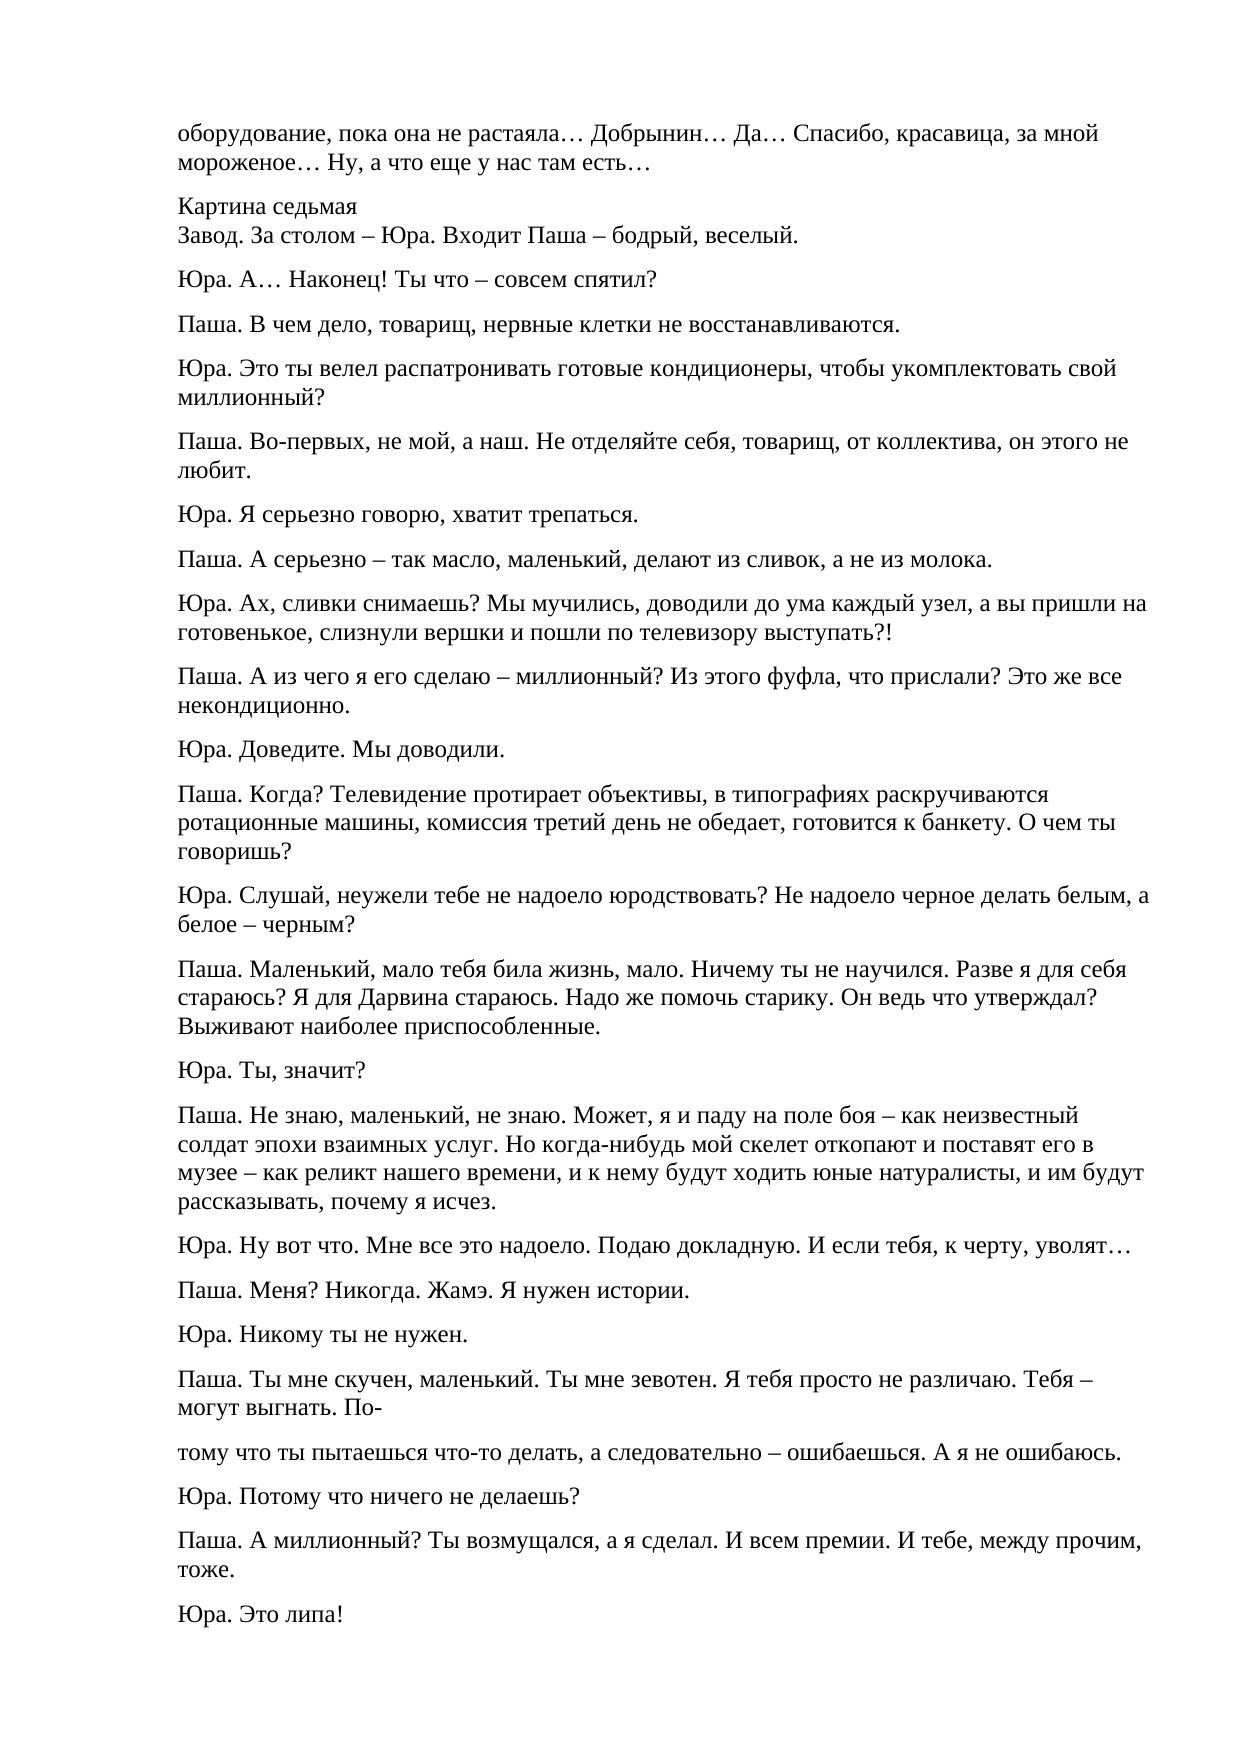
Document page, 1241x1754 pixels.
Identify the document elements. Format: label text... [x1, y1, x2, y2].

text Паша. Во-первых, не мой, а наш. Не отделяйте себя, товарищ, от коллектива, он этого не любит. [177, 426, 1152, 484]
text Паша. Маленький, мало тебя била жизнь, мало. Ничему ты не научился. Разве я для себя стараюсь? Я для Дарвина стараюсь. Надо же помочь старику. Он ведь что утверждал? Выживают наиболее приспособленные. [177, 954, 1152, 1040]
text Паша. Когда? Телевидение протирает объективы, в типографиях раскручиваются ротационные машины, комиссия третий день не обедает, готовится к банкету. О чем ты говоришь? [177, 779, 1152, 865]
text Паша. В чем дело, товарищ, нервные клетки не восстанавливаются. [177, 309, 1152, 337]
text тому что ты пытаешься что-то делать, а следовательно – ошибаешься. А я не ошибаюсь. [177, 1437, 1152, 1466]
text Паша. Ты мне скучен, маленький. Ты мне зевотен. Я тебя просто не различаю. Тебя – могут выгнать. По- [177, 1364, 1152, 1421]
text Юра. Никому ты не нужен. [177, 1319, 1152, 1348]
text Юра. Ну вот что. Мне все это надоело. Подаю докладную. И если тебя, к черту, уволят… [177, 1231, 1152, 1259]
text Юра. Ах, сливки снимаешь? Мы мучились, доводили до ума каждый узел, а вы пришли на готовенькое, слизнули вершки и пошли по телевизору выступать?! [177, 588, 1152, 646]
text Юра. Это липа! [177, 1599, 1152, 1627]
text Юра. Это ты велел распатронивать готовые кондиционеры, чтобы укомплектовать свой миллионный? [177, 353, 1152, 411]
text Завод. За столом – Юра. Входит Паша – бодрый, веселый. [177, 220, 1152, 249]
text Юра. Доведите. Мы доводили. [177, 734, 1152, 763]
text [177, 118, 1152, 176]
text Картина седьмая [177, 191, 1152, 220]
text Паша. Меня? Никогда. Жамэ. Я нужен истории. [177, 1275, 1152, 1304]
text Юра. Слушай, неужели тебе не надоело юродствовать? Не надоело черное делать белым, а белое – черным? [177, 881, 1152, 938]
text Юра. Я серьезно говорю, хватит трепаться. [177, 499, 1152, 528]
text Паша. Не знаю, маленький, не знаю. Может, я и паду на поле боя – как неизвестный солдат эпохи взаимных услуг. Но когда-нибудь мой скелет откопают и поставят его в музее – как реликт нашего времени, и к нему будут ходить юные натуралисты, и им будут рассказывать, почему я исчез. [177, 1100, 1152, 1215]
text Юра. Потому что ничего не делаешь? [177, 1481, 1152, 1510]
text Паша. А серьезно – так масло, маленький, делают из сливок, а не из молока. [177, 544, 1152, 572]
text Юра. А… Наконец! Ты что – совсем спятил? [177, 264, 1152, 293]
text Паша. А миллионный? Ты возмущался, а я сделал. И всем премии. И тебе, между прочим, тоже. [177, 1526, 1152, 1583]
text Юра. Ты, значит? [177, 1056, 1152, 1084]
text Паша. А из чего я его сделаю – миллионный? Из этого фуфла, что прислали? Это же все некондиционно. [177, 661, 1152, 719]
